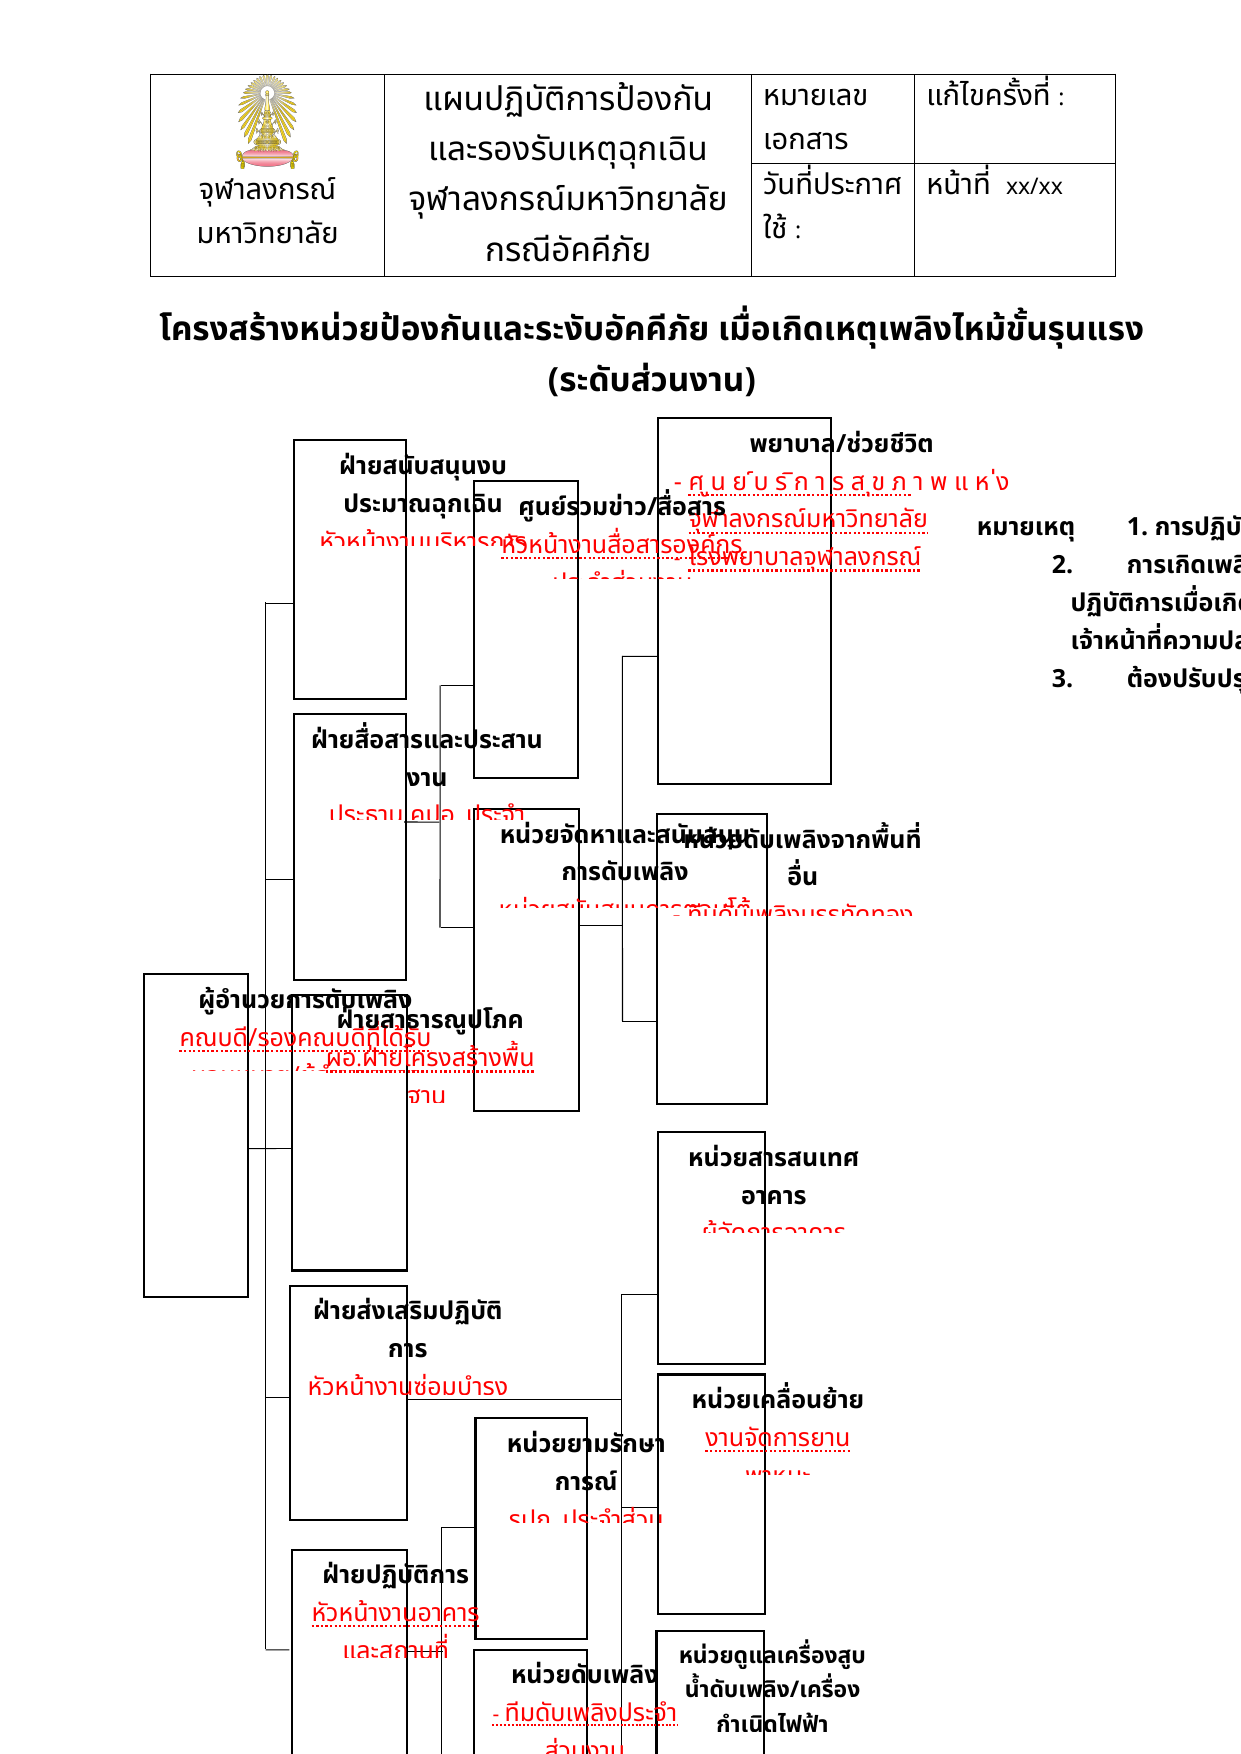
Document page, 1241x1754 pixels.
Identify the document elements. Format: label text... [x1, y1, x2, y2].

text โครงสร้างหน่วยป้องกันและระงับอัคคีภัย เมื่อเกิดเหตุเพลิงไหม้ขั้นรุนแรง (ระดับส่วนงาน) [150, 305, 1153, 406]
picture [236, 74, 299, 169]
